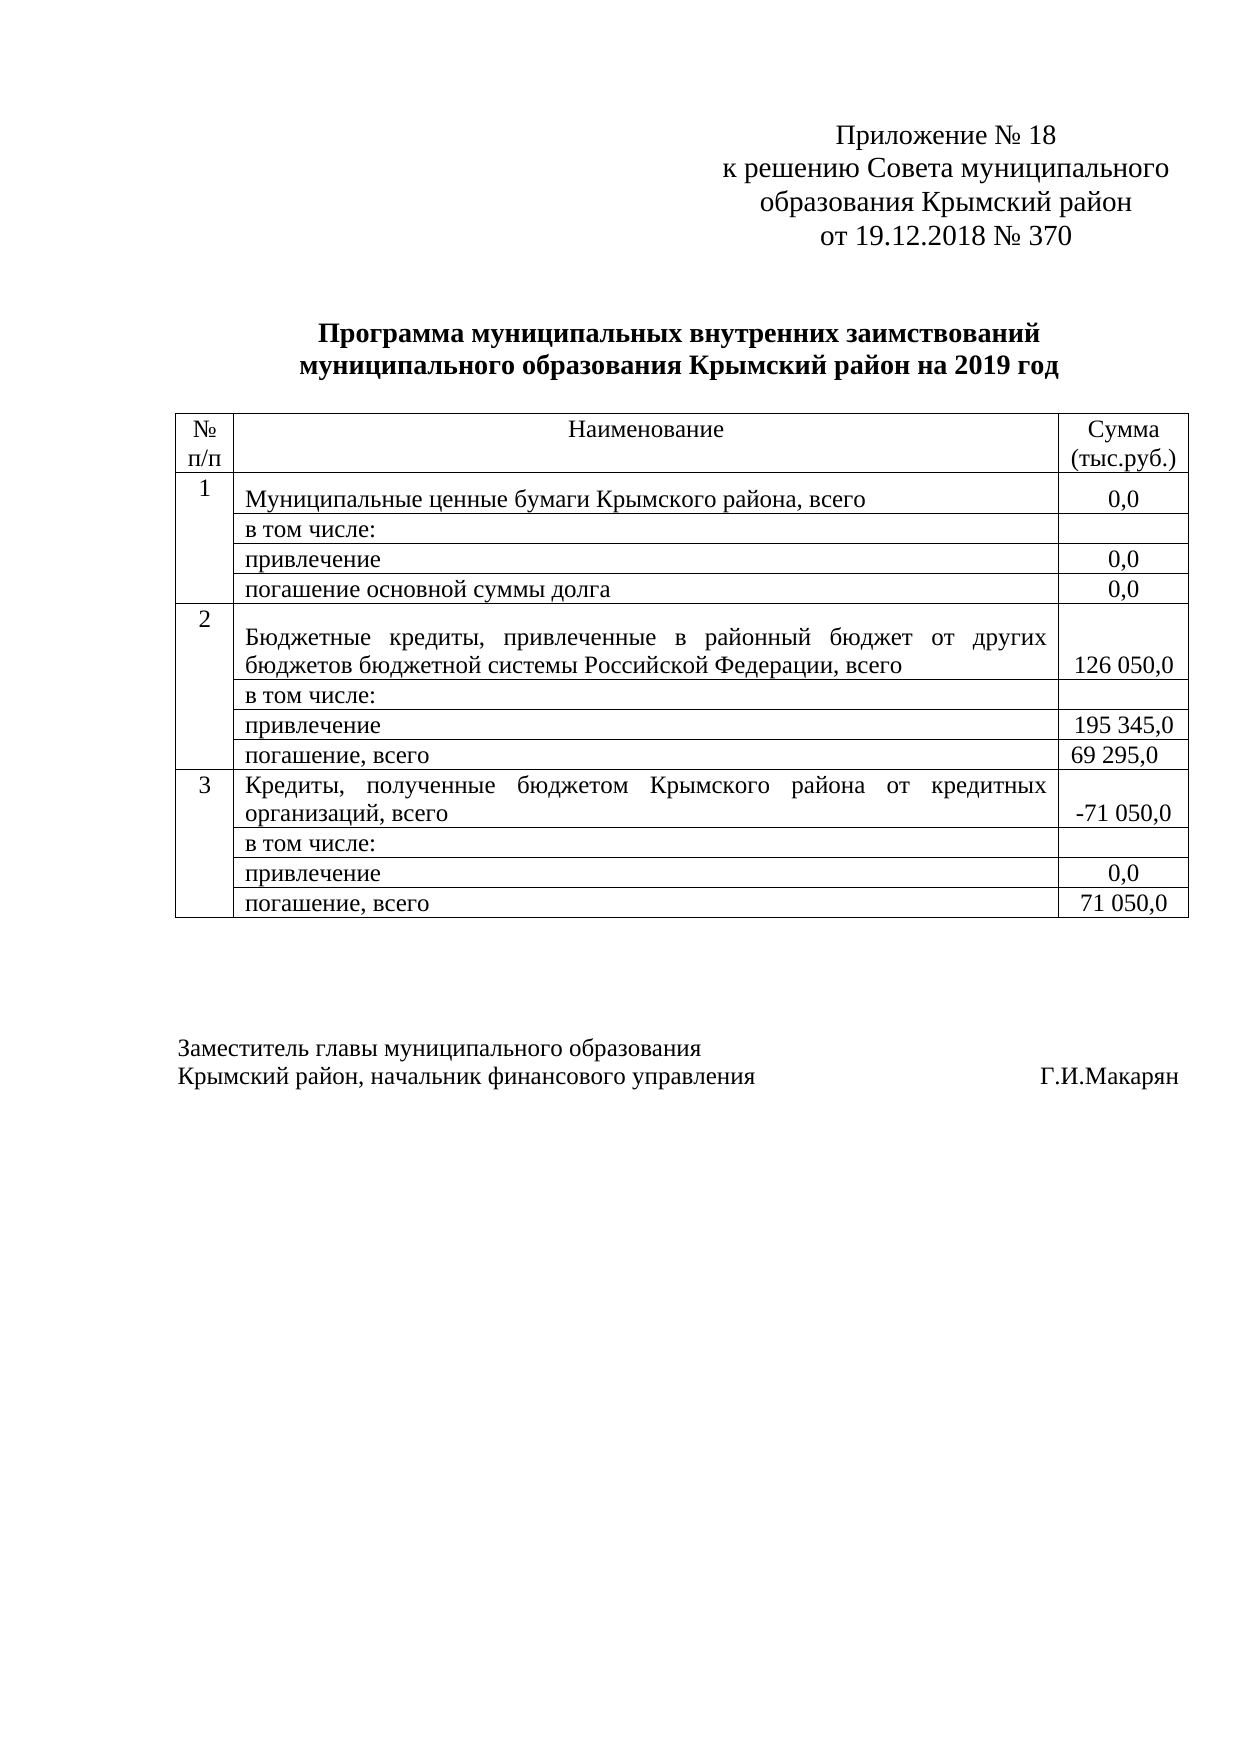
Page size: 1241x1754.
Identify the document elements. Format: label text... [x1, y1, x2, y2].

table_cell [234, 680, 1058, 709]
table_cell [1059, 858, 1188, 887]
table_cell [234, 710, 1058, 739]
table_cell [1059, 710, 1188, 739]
text Программа муниципальных внутренних заимствований [177, 316, 1181, 348]
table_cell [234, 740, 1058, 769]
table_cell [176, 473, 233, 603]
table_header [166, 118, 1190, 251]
text Крымский район, начальник финансового управления Г.И.Макарян [177, 1061, 1181, 1090]
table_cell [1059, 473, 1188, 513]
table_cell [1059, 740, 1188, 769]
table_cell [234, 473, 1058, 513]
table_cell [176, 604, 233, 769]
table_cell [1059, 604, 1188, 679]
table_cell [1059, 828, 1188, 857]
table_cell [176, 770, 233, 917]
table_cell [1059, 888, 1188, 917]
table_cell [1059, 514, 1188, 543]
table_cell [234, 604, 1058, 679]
text муниципального образования Крымский район на 2019 год [177, 348, 1181, 381]
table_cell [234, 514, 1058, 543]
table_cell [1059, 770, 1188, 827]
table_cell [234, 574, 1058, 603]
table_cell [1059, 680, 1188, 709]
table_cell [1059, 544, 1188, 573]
text Заместитель главы муниципального образования [177, 1033, 1181, 1061]
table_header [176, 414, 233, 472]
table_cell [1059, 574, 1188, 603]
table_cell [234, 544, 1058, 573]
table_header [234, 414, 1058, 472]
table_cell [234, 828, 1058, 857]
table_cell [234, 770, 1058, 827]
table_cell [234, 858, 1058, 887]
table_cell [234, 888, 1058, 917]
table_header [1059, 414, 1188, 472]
